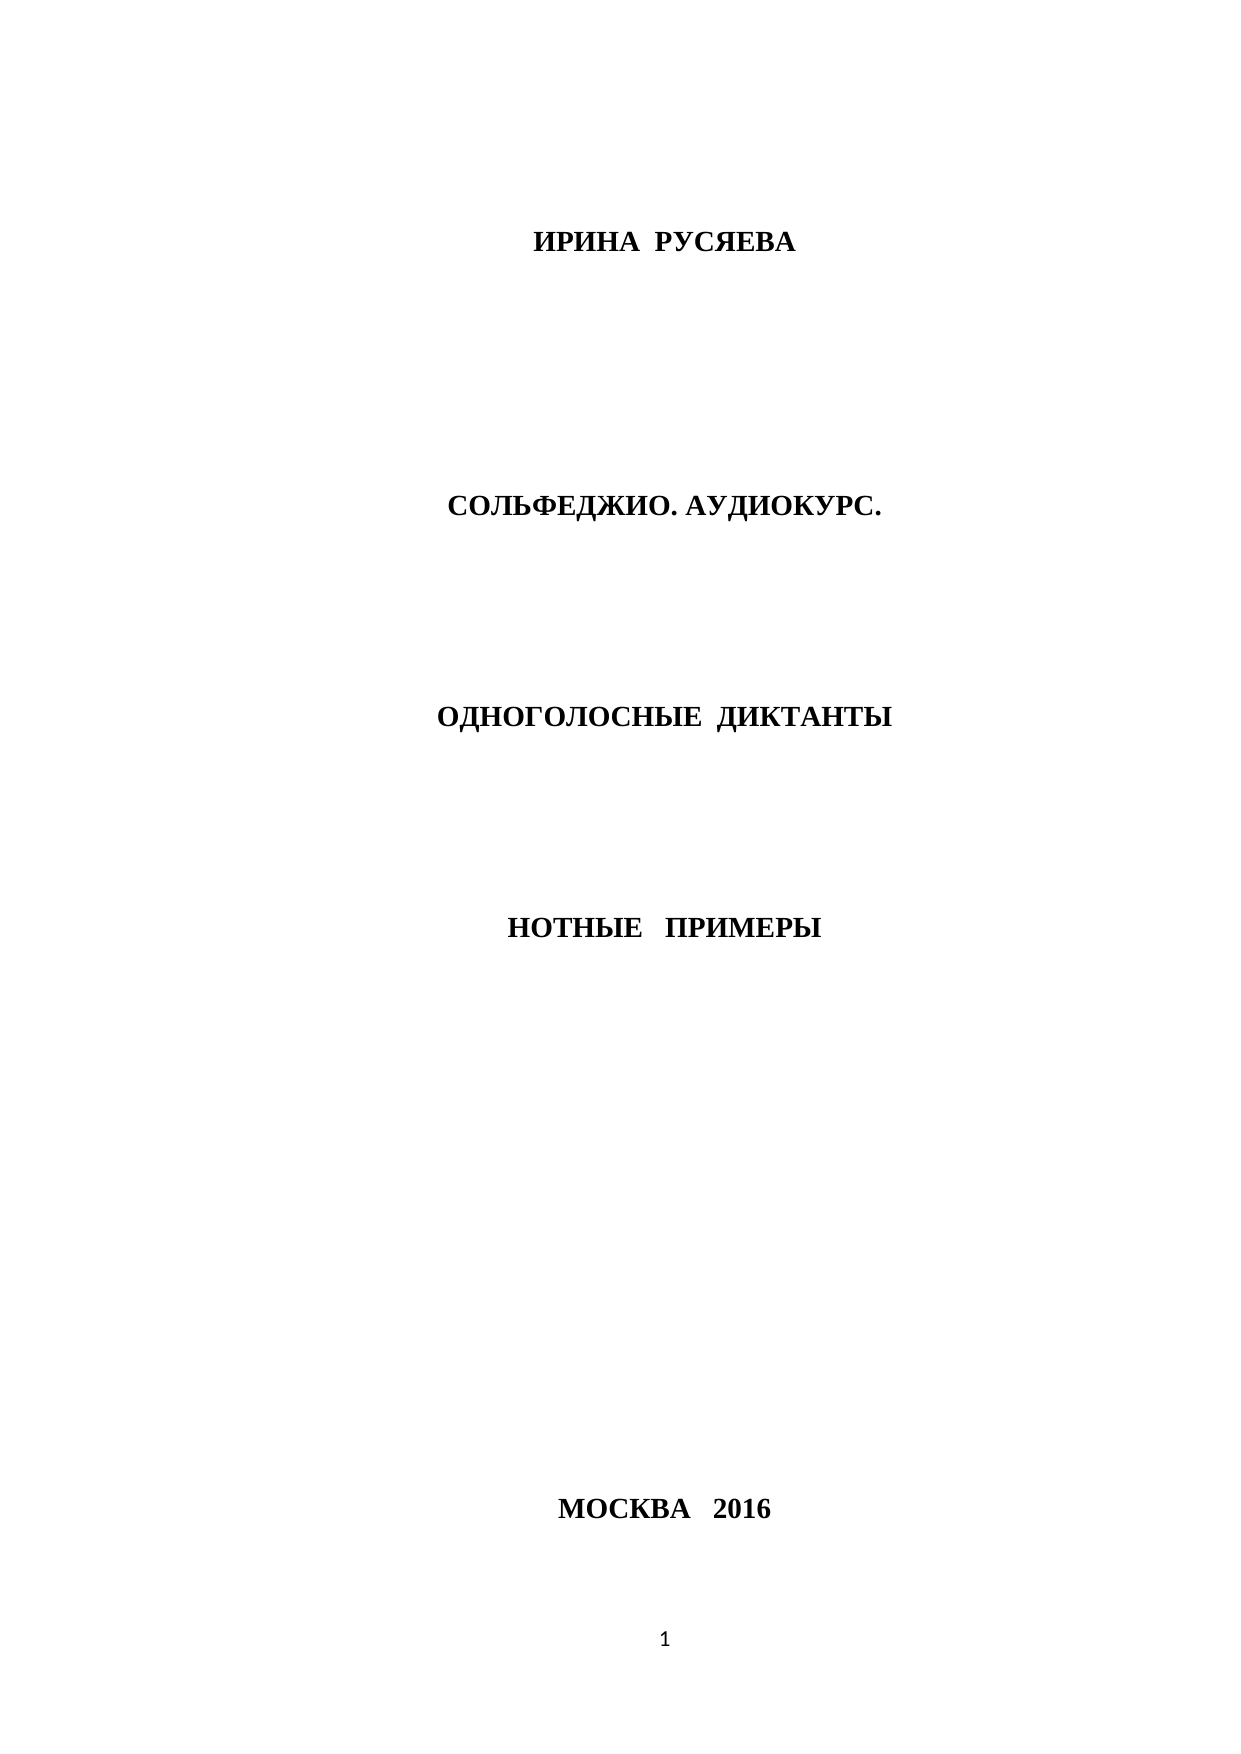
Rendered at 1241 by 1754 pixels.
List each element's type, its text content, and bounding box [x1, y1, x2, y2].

text ИРИНА РУСЯЕВА [177, 224, 1152, 257]
text МОСКВА 2016 [177, 1491, 1152, 1525]
text СОЛЬФЕДЖИО. АУДИОКУРС. [177, 488, 1152, 521]
text НОТНЫЕ ПРИМЕРЫ [177, 910, 1152, 944]
text ОДНОГОЛОСНЫЕ ДИКТАНТЫ [177, 699, 1152, 733]
